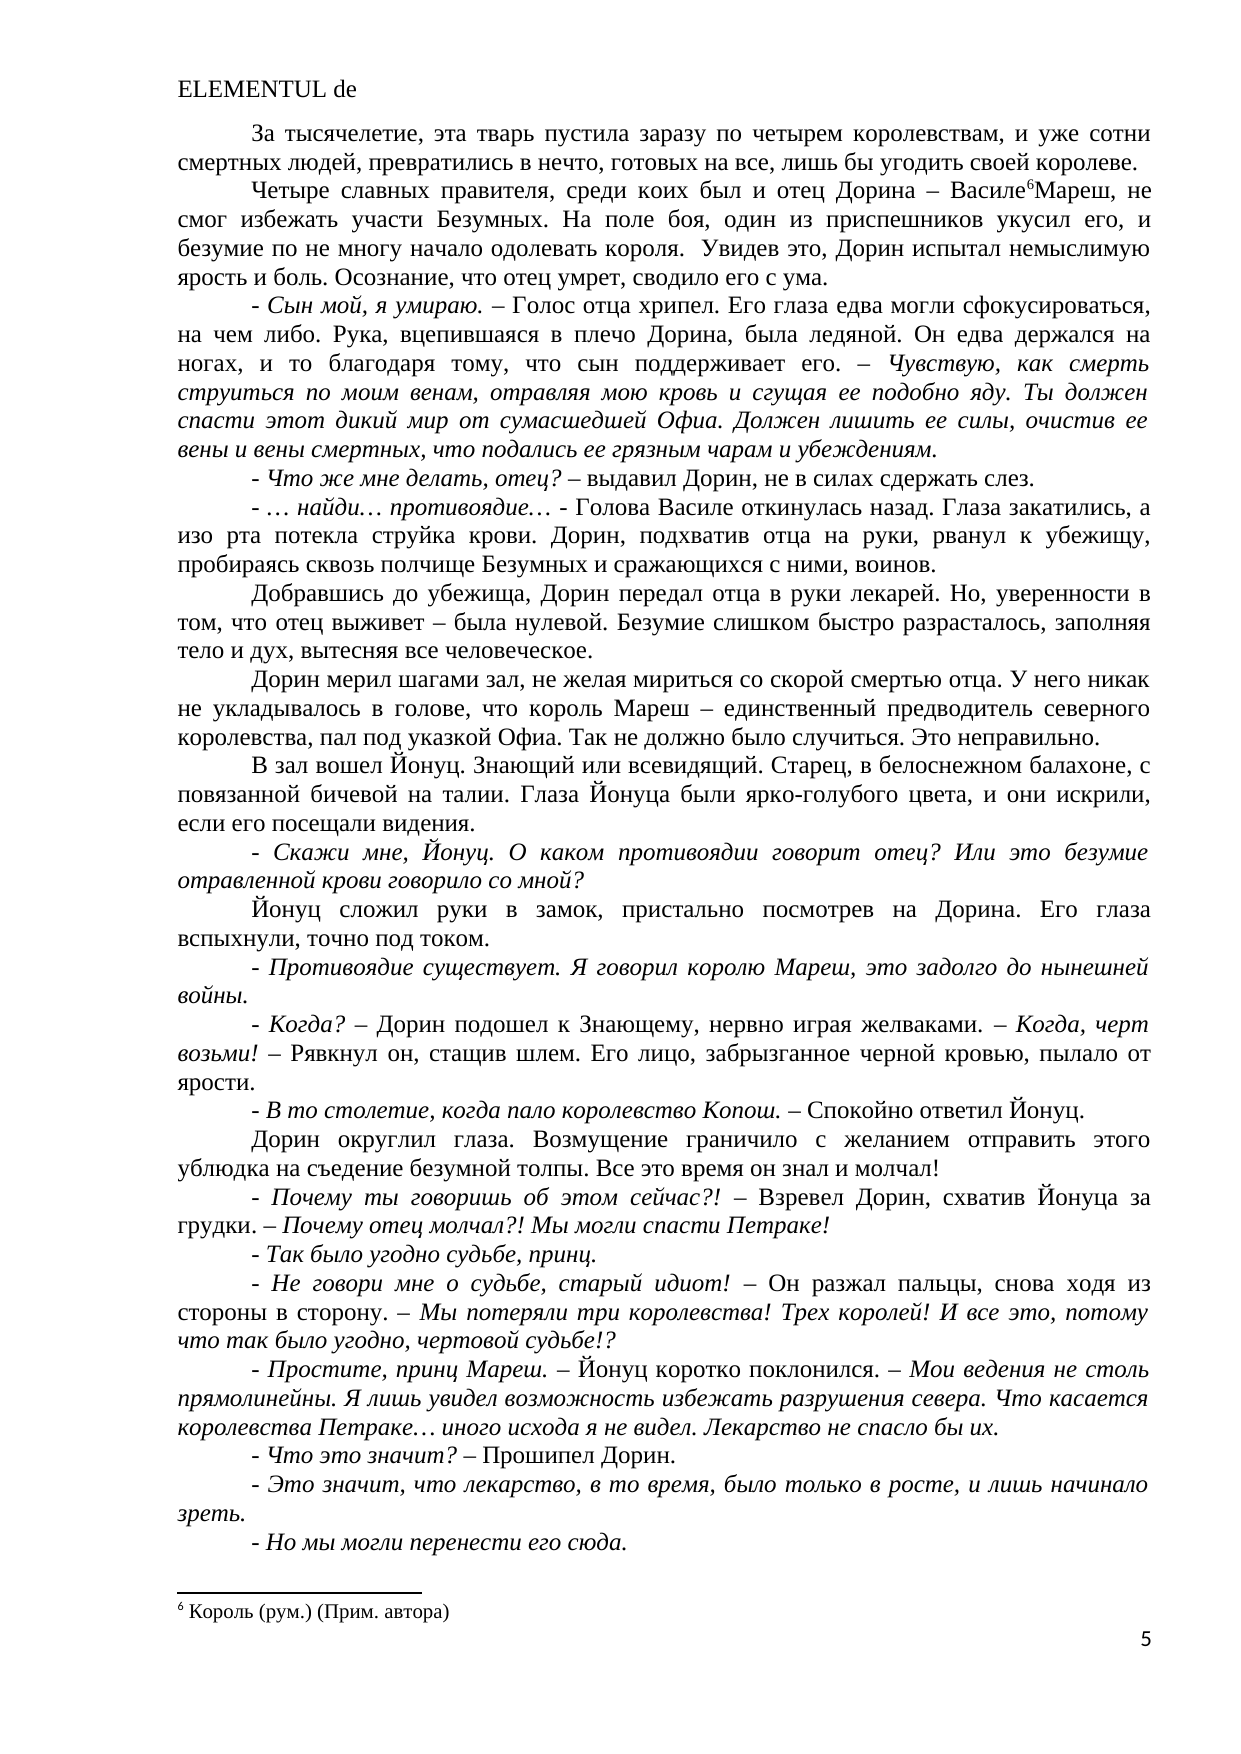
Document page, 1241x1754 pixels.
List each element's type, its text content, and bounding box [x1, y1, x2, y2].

text За тысячелетие, эта тварь пустила заразу по четырем королевствам, и уже сотни смертных людей, превратились в нечто, готовых на все, лишь бы угодить своей королеве. [177, 118, 1152, 176]
text Йонуц сложил руки в замок, пристально посмотрев на Дорина. Его глаза вспыхнули, точно под током. [177, 894, 1152, 952]
text Дорин округлил глаза. Возмущение граничило с желанием отправить этого ублюдка на съедение безумной толпы. Все это время он знал и молчал! [177, 1124, 1152, 1182]
text Дорин мерил шагами зал, не желая мириться со скорой смертью отца. У него никак не укладывалось в голове, что король Мареш – единственный предводитель северного королевства, пал под указкой Офиа. Так не должно было случиться. Это неправильно. [177, 664, 1152, 751]
text - В то столетие, когда пало королевство Копош. – Спокойно ответил Йонуц. [177, 1096, 1152, 1124]
text - Простите, принц Мареш. – Йонуц коротко поклонился. – Мои ведения не столь прямолинейны. Я лишь увидел возможность избежать разрушения севера. Что касается королевства Петраке… иного исхода я не видел. Лекарство не спасло бы их. [177, 1354, 1152, 1441]
text - Почему ты говоришь об этом сейчас?! – Взревел Дорин, схватив Йонуца за грудки. – Почему отец молчал?! Мы могли спасти Петраке! [177, 1182, 1152, 1239]
text В зал вошел Йонуц. Знающий или всевидящий. Старец, в белоснежном балахоне, с повязанной бичевой на талии. Глаза Йонуца были ярко-голубого цвета, и они искрили, если его посещали видения. [177, 751, 1152, 837]
text - Не говори мне о судьбе, старый идиот! – Он разжал пальцы, снова ходя из стороны в сторону. – Мы потеряли три королевства! Трех королей! И все это, потому что так было угодно, чертовой судьбе!? [177, 1268, 1152, 1354]
text - Это значит, что лекарство, в то время, было только в росте, и лишь начинало зреть. [177, 1469, 1152, 1527]
text - Когда? – Дорин подошел к Знающему, нервно играя желваками. – Когда, черт возьми! – Рявкнул он, стащив шлем. Его лицо, забрызганное черной кровью, пылало от ярости. [177, 1009, 1152, 1096]
text - Что это значит? – Прошипел Дорин. [177, 1441, 1152, 1469]
text Четыре славных правителя, среди коих был и отец Дорина – ВасилеМареш, не смог избежать участи Безумных. На поле боя, один из приспешников укусил его, и безумие по не многу начало одолевать короля. Увидев это, Дорин испытал немыслимую ярость и боль. Осознание, что отец умрет, сводило его с ума. [177, 176, 1152, 291]
text - … найди… противоядие… - Голова Василе откинулась назад. Глаза закатились, а изо рта потекла струйка крови. Дорин, подхватив отца на руки, рванул к убежищу, пробираясь сквозь полчище Безумных и сражающихся с ними, воинов. [177, 492, 1152, 578]
text - Так было угодно судьбе, принц. [177, 1239, 1152, 1268]
text Добравшись до убежища, Дорин передал отца в руки лекарей. Но, уверенности в том, что отец выживет – была нулевой. Безумие слишком быстро разрасталось, заполняя тело и дух, вытесняя все человеческое. [177, 578, 1152, 664]
text - Но мы могли перенести его сюда. [177, 1527, 1152, 1556]
text - Сын мой, я умираю. – Голос отца хрипел. Его глаза едва могли сфокусироваться, на чем либо. Рука, вцепившаяся в плечо Дорина, была ледяной. Он едва держался на ногах, и то благодаря тому, что сын поддерживает его. – Чувствую, как смерть струиться по моим венам, отравляя мою кровь и сгущая ее подобно яду. Ты должен спасти этот дикий мир от сумасшедшей Офиа. Должен лишить ее силы, очистив ее вены и вены смертных, что подались ее грязным чарам и убеждениям. [177, 291, 1152, 463]
text - Противоядие существует. Я говорил королю Мареш, это задолго до нынешней войны. [177, 952, 1152, 1009]
text - Что же мне делать, отец? – выдавил Дорин, не в силах сдержать слез. [177, 463, 1152, 492]
text - Скажи мне, Йонуц. О каком противоядии говорит отец? Или это безумие отравленной крови говорило со мной? [177, 837, 1152, 894]
